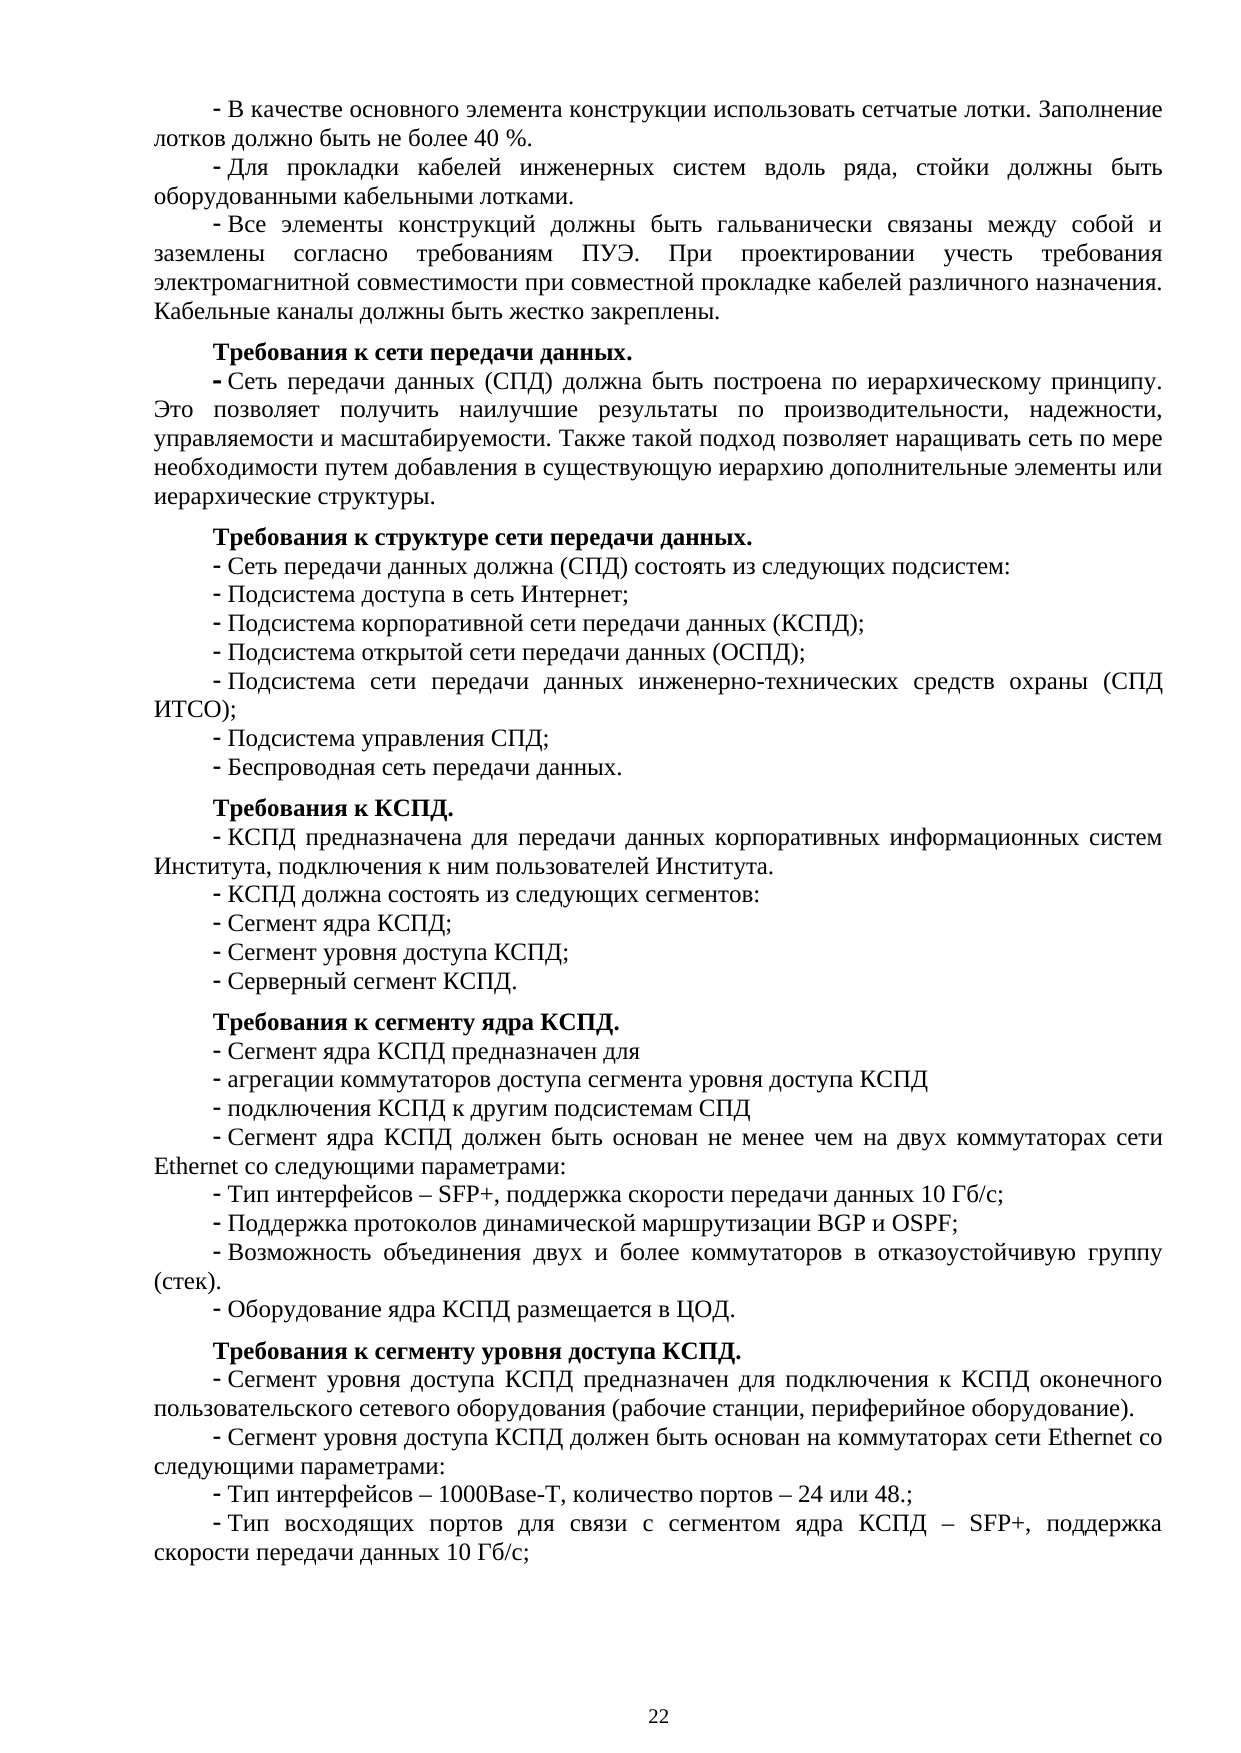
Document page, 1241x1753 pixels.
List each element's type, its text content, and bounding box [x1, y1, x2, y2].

text Беспроводная сеть передачи данных. [153, 752, 1163, 781]
text КСПД должна состоять из следующих сегментов: [153, 879, 1163, 908]
text Оборудование ядра КСПД размещается в ЦОД. [153, 1294, 1163, 1323]
text Возможность объединения двух и более коммутаторов в отказоустойчивую группу (стек). [153, 1237, 1163, 1294]
text Сегмент уровня доступа КСПД предназначен для подключения к КСПД оконечного пользовательского сетевого оборудования (рабочие станции, периферийное оборудование). [153, 1364, 1163, 1422]
text Подсистема сети передачи данных инженерно-технических средств охраны (СПД ИТСО); [153, 666, 1163, 723]
text Подсистема корпоративной сети передачи данных (КСПД); [153, 608, 1163, 637]
text подключения КСПД к другим подсистемам СПД [153, 1093, 1163, 1122]
text Серверный сегмент КСПД. [153, 966, 1163, 994]
text Сегмент ядра КСПД предназначен для [153, 1036, 1163, 1064]
text Сегмент уровня доступа КСПД; [153, 937, 1163, 966]
list Требования к сети передачи данных. [153, 337, 1163, 366]
text Тип восходящих портов для связи с сегментом ядра КСПД – SFP+, поддержка скорости передачи данных 10 Гб/с; [153, 1508, 1163, 1566]
text Сеть передачи данных (СПД) должна быть построена по иерархическому принципу. Это позволяет получить наилучшие результаты по производительности, надежности, управляемости и масштабируемости. Также такой подход позволяет наращивать сеть по мере необходимости путем добавления в существующую иерархию дополнительные элементы или иерархические структуры. [153, 366, 1163, 509]
list Требования к сегменту ядра КСПД. [153, 1007, 1163, 1036]
text Тип интерфейсов – 1000Base-T, количество портов – 24 или 48.; [153, 1479, 1163, 1508]
text Подсистема управления СПД; [153, 723, 1163, 752]
text КСПД предназначена для передачи данных корпоративных информационных систем Института, подключения к ним пользователей Института. [153, 822, 1163, 879]
text Сегмент ядра КСПД; [153, 908, 1163, 937]
text Поддержка протоколов динамической маршрутизации BGP и OSPF; [153, 1208, 1163, 1237]
text Подсистема доступа в сеть Интернет; [153, 579, 1163, 608]
text Сегмент уровня доступа КСПД должен быть основан на коммутаторах сети Ethernet со следующими параметрами: [153, 1422, 1163, 1479]
text Подсистема открытой сети передачи данных (ОСПД); [153, 637, 1163, 666]
list Требования к сегменту уровня доступа КСПД. [153, 1336, 1163, 1364]
text Сеть передачи данных должна (СПД) состоять из следующих подсистем: [153, 551, 1163, 579]
text агрегации коммутаторов доступа сегмента уровня доступа КСПД [153, 1064, 1163, 1093]
text В качестве основного элемента конструкции использовать сетчатые лотки. Заполнение лотков должно быть не более 40 %. [153, 94, 1163, 152]
list Требования к структуре сети передачи данных. [153, 522, 1163, 551]
text Тип интерфейсов – SFP+, поддержка скорости передачи данных 10 Гб/с; [153, 1179, 1163, 1208]
text Для прокладки кабелей инженерных систем вдоль ряда, стойки должны быть оборудованными кабельными лотками. [153, 152, 1163, 209]
list Требования к КСПД. [153, 793, 1163, 822]
text Сегмент ядра КСПД должен быть основан не менее чем на двух коммутаторах сети Ethernet со следующими параметрами: [153, 1122, 1163, 1179]
text Все элементы конструкций должны быть гальванически связаны между собой и заземлены согласно требованиям ПУЭ. При проектировании учесть требования электромагнитной совместимости при совместной прокладке кабелей различного назначения. Кабельные каналы должны быть жестко закреплены. [153, 209, 1163, 324]
